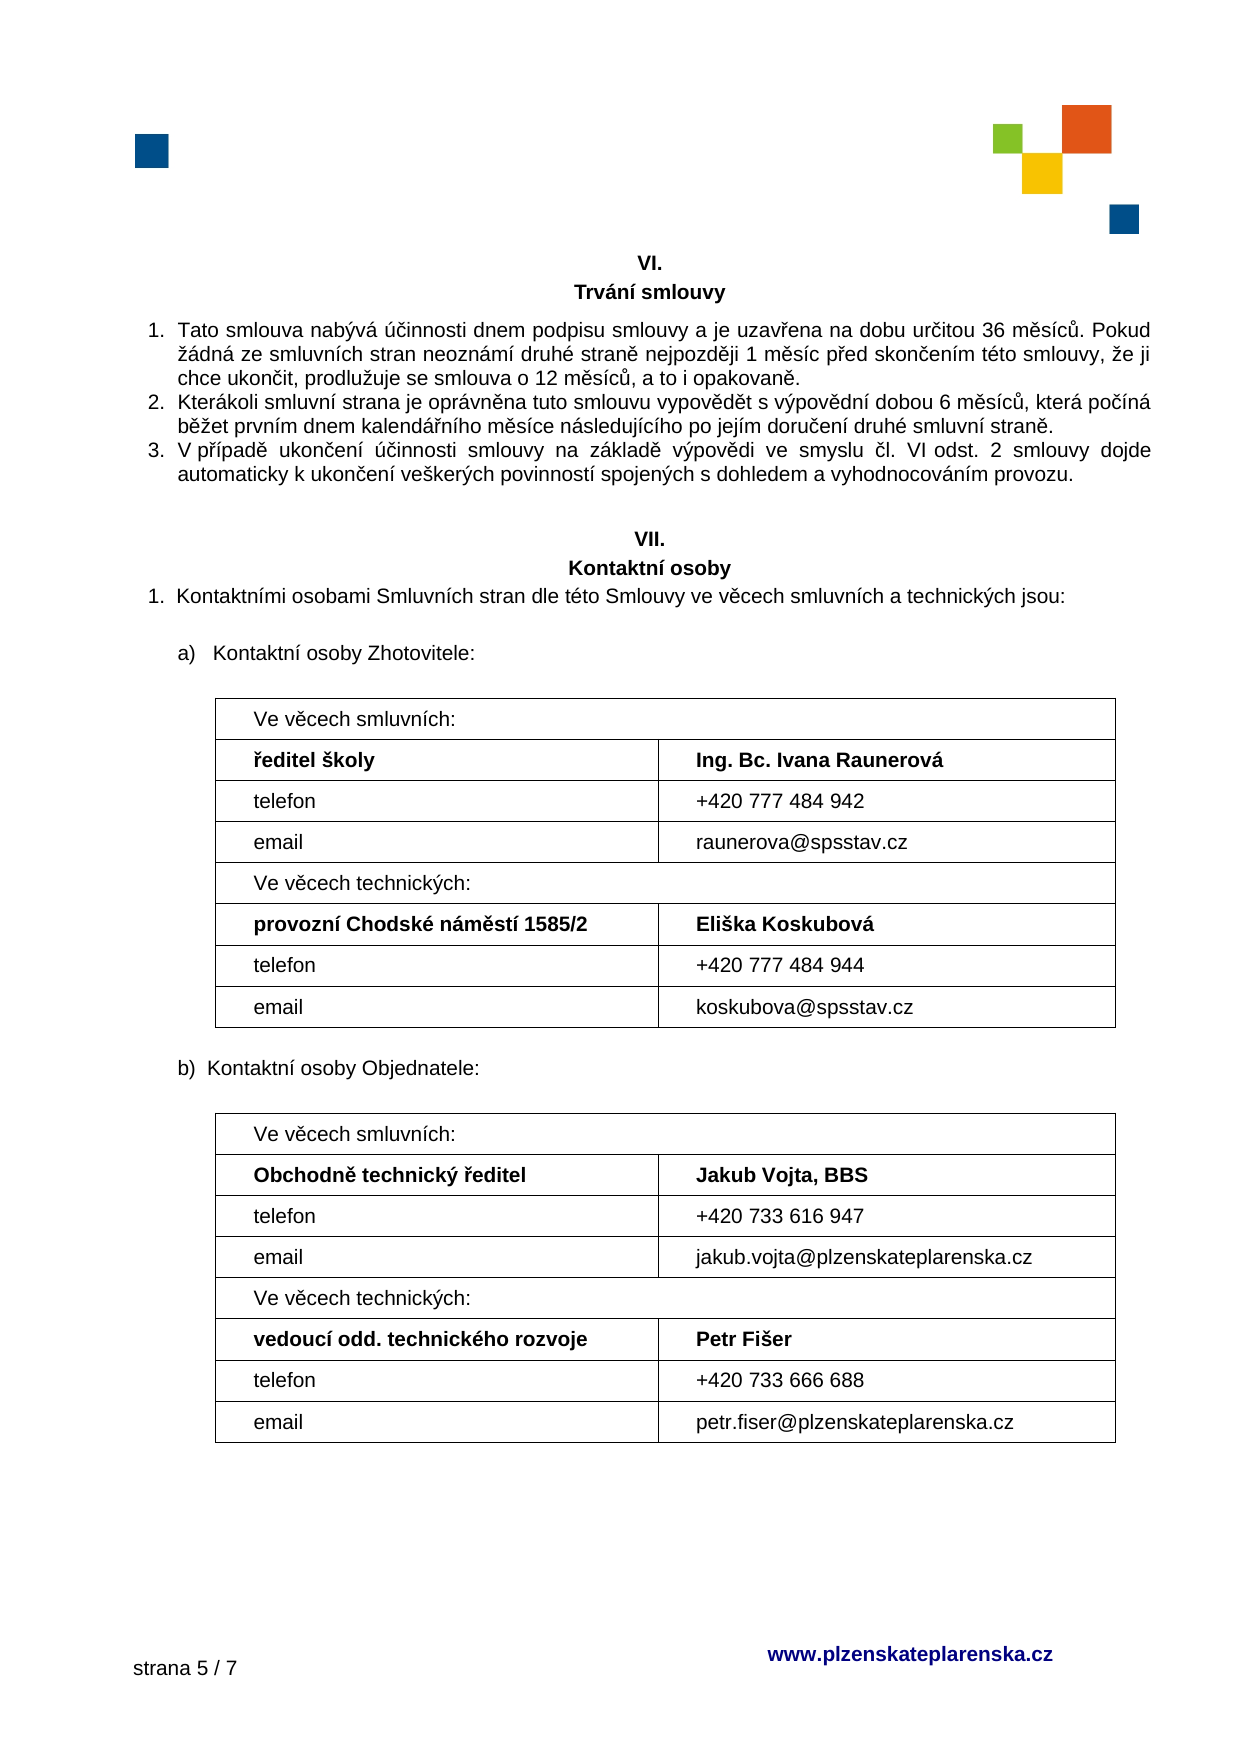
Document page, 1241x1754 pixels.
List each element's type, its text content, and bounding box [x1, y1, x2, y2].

table_cell petr.fiser@plzenskateplarenska.cz [659, 1402, 1115, 1442]
table_cell +420 733 616 947 [659, 1196, 1115, 1236]
text Kontaktní osoby [148, 555, 1152, 579]
table_cell Ing. Bc. Ivana Raunerová [659, 740, 1115, 780]
table_cell Jakub Vojta, BBS [659, 1155, 1115, 1195]
list V případě ukončení účinnosti smlouvy na základě výpovědi ve smyslu čl. VI odst. 2 smlouvy dojde automaticky k ukončení veškerých povinností spojených s dohledem a vyhodnocováním provozu. [148, 438, 1152, 486]
text VII. [148, 527, 1152, 551]
table_cell Ve věcech technických: [216, 1278, 1115, 1318]
table_cell +420 777 484 944 [659, 946, 1115, 986]
table_cell Eliška Koskubová [659, 904, 1115, 944]
text Trvání smlouvy [148, 279, 1152, 303]
table_cell jakub.vojta@plzenskateplarenska.cz [659, 1237, 1115, 1277]
list Kontaktní osoby Zhotovitele: [177, 641, 1152, 665]
table_cell Obchodně technický ředitel [216, 1155, 658, 1195]
table_cell +420 777 484 942 [659, 781, 1115, 821]
table_cell +420 733 666 688 [659, 1361, 1115, 1401]
list Tato smlouva nabývá účinnosti dnem podpisu smlouvy a je uzavřena na dobu určitou 36 měsíců. Pokud žádná ze smluvních stran neoznámí druhé straně nejpozději 1 měsíc před skončením této smlouvy, že ji chce ukončit, prodlužuje se smlouva o 12 měsíců, a to i opakovaně. [148, 318, 1152, 390]
table_cell raunerova@spsstav.cz [659, 822, 1115, 862]
table_cell koskubova@spsstav.cz [659, 987, 1115, 1027]
list Kterákoli smluvní strana je oprávněna tuto smlouvu vypovědět s výpovědní dobou 6 měsíců, která počíná běžet prvním dnem kalendářního měsíce následujícího po jejím doručení druhé smluvní straně. [148, 390, 1152, 438]
table_cell telefon [216, 781, 658, 821]
table_cell email [216, 987, 658, 1027]
list Kontaktní osoby Objednatele: [177, 1056, 1152, 1080]
table_cell email [216, 1237, 658, 1277]
table_cell ředitel školy [216, 740, 658, 780]
table_cell telefon [216, 1361, 658, 1401]
table_cell telefon [216, 946, 658, 986]
table_header Ve věcech smluvních: [216, 699, 1115, 739]
table_cell vedoucí odd. technického rozvoje [216, 1319, 658, 1359]
table_cell Ve věcech technických: [216, 863, 1115, 903]
picture [135, 105, 1139, 234]
table_cell email [216, 822, 658, 862]
table_cell Petr Fišer [659, 1319, 1115, 1359]
list Kontaktními osobami Smluvních stran dle této Smlouvy ve věcech smluvních a technických jsou: [148, 584, 1152, 608]
table_cell provozní Chodské náměstí 1585/2 [216, 904, 658, 944]
text VI. [148, 251, 1152, 275]
table_cell email [216, 1402, 658, 1442]
table_cell telefon [216, 1196, 658, 1236]
table_header Ve věcech smluvních: [216, 1114, 1115, 1154]
